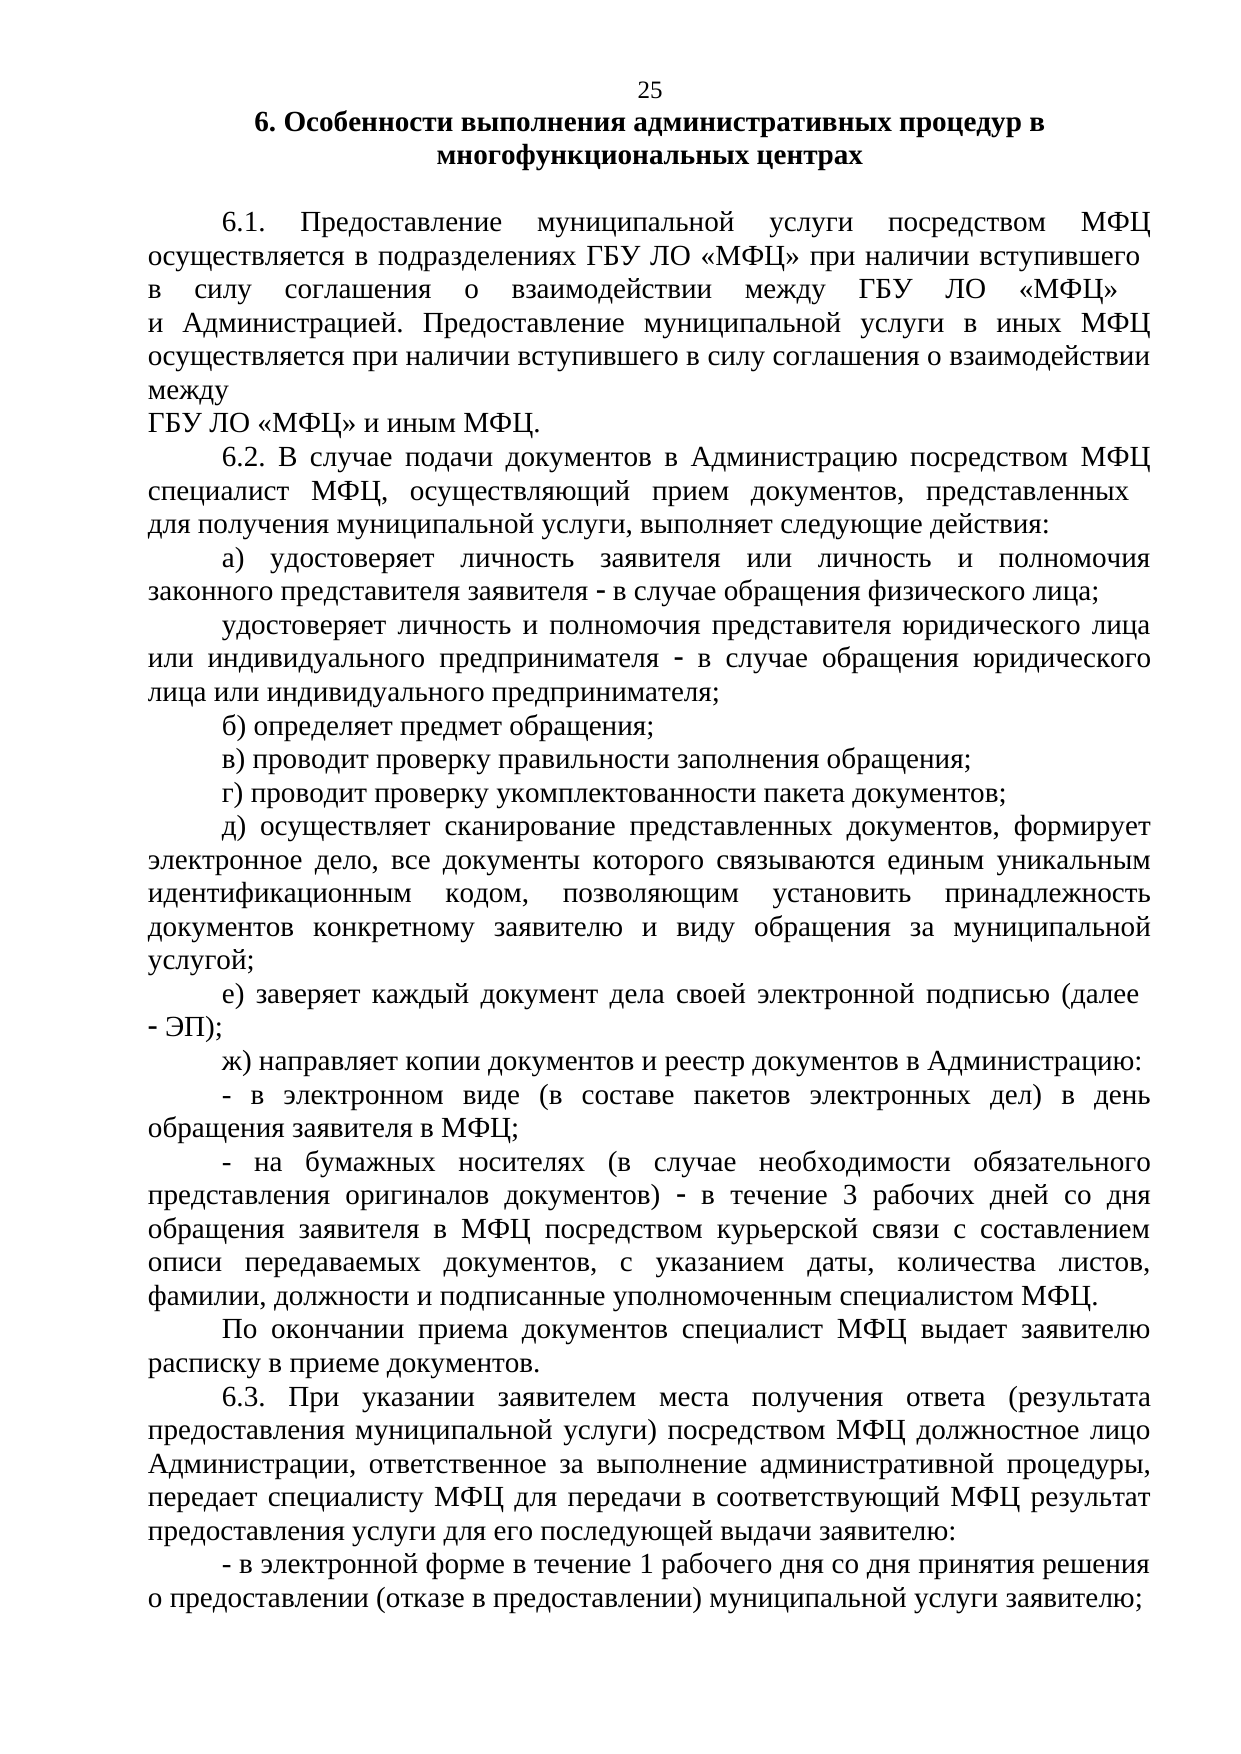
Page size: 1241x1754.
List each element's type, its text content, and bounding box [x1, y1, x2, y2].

text д) осуществляет сканирование представленных документов, формирует электронное дело, все документы которого связываются единым уникальным идентификационным кодом, позволяющим установить принадлежность документов конкретному заявителю и виду обращения за муниципальной услугой; [148, 808, 1152, 976]
text е) заверяет каждый документ дела своей электронной подписью (далее ЭП); [148, 976, 1152, 1043]
text а) удостоверяет личность заявителя или личность и полномочия законного представителя заявителя в случае обращения физического лица; [148, 540, 1152, 607]
text 6.3. При указании заявителем места получения ответа (результата предоставления муниципальной услуги) посредством МФЦ должностное лицо Администрации, ответственное за выполнение административной процедуры, передает специалисту МФЦ для передачи в соответствующий МФЦ результат предоставления услуги для его последующей выдачи заявителю: [148, 1379, 1152, 1546]
text г) проводит проверку укомплектованности пакета документов; [148, 775, 1152, 808]
text 6.2. В случае подачи документов в Администрацию посредством МФЦ специалист МФЦ, осуществляющий прием документов, представленных для получения муниципальной услуги, выполняет следующие действия: [148, 439, 1152, 540]
text удостоверяет личность и полномочия представителя юридического лица или индивидуального предпринимателя в случае обращения юридического лица или индивидуального предпринимателя; [148, 607, 1152, 708]
text - в электронном виде (в составе пакетов электронных дел) в день обращения заявителя в МФЦ; [148, 1077, 1152, 1144]
text По окончании приема документов специалист МФЦ выдает заявителю расписку в приеме документов. [148, 1312, 1152, 1379]
text в) проводит проверку правильности заполнения обращения; [148, 741, 1152, 775]
text - в электронной форме в течение 1 рабочего дня со дня принятия решения о предоставлении (отказе в предоставлении) муниципальной услуги заявителю; [148, 1546, 1152, 1613]
text - на бумажных носителях (в случае необходимости обязательного представления оригиналов документов) в течение 3 рабочих дней со дня обращения заявителя в МФЦ посредством курьерской связи с составлением описи передаваемых документов, с указанием даты, количества листов, фамилии, должности и подписанные уполномоченным специалистом МФЦ. [148, 1144, 1152, 1312]
text ж) направляет копии документов и реестр документов в Администрацию: [148, 1043, 1152, 1077]
text б) определяет предмет обращения; [148, 708, 1152, 741]
text 6. Особенности выполнения административных процедур в многофункциональных центрах [148, 104, 1152, 171]
text 6.1. Предоставление муниципальной услуги посредством МФЦ осуществляется в подразделениях ГБУ ЛО «МФЦ» при наличии вступившего в силу соглашения о взаимодействии между ГБУ ЛО «МФЦ» и Администрацией. Предоставление муниципальной услуги в иных МФЦ осуществляется при наличии вступившего в силу соглашения о взаимодействии между ГБУ ЛО «МФЦ» и иным МФЦ. [148, 204, 1152, 439]
